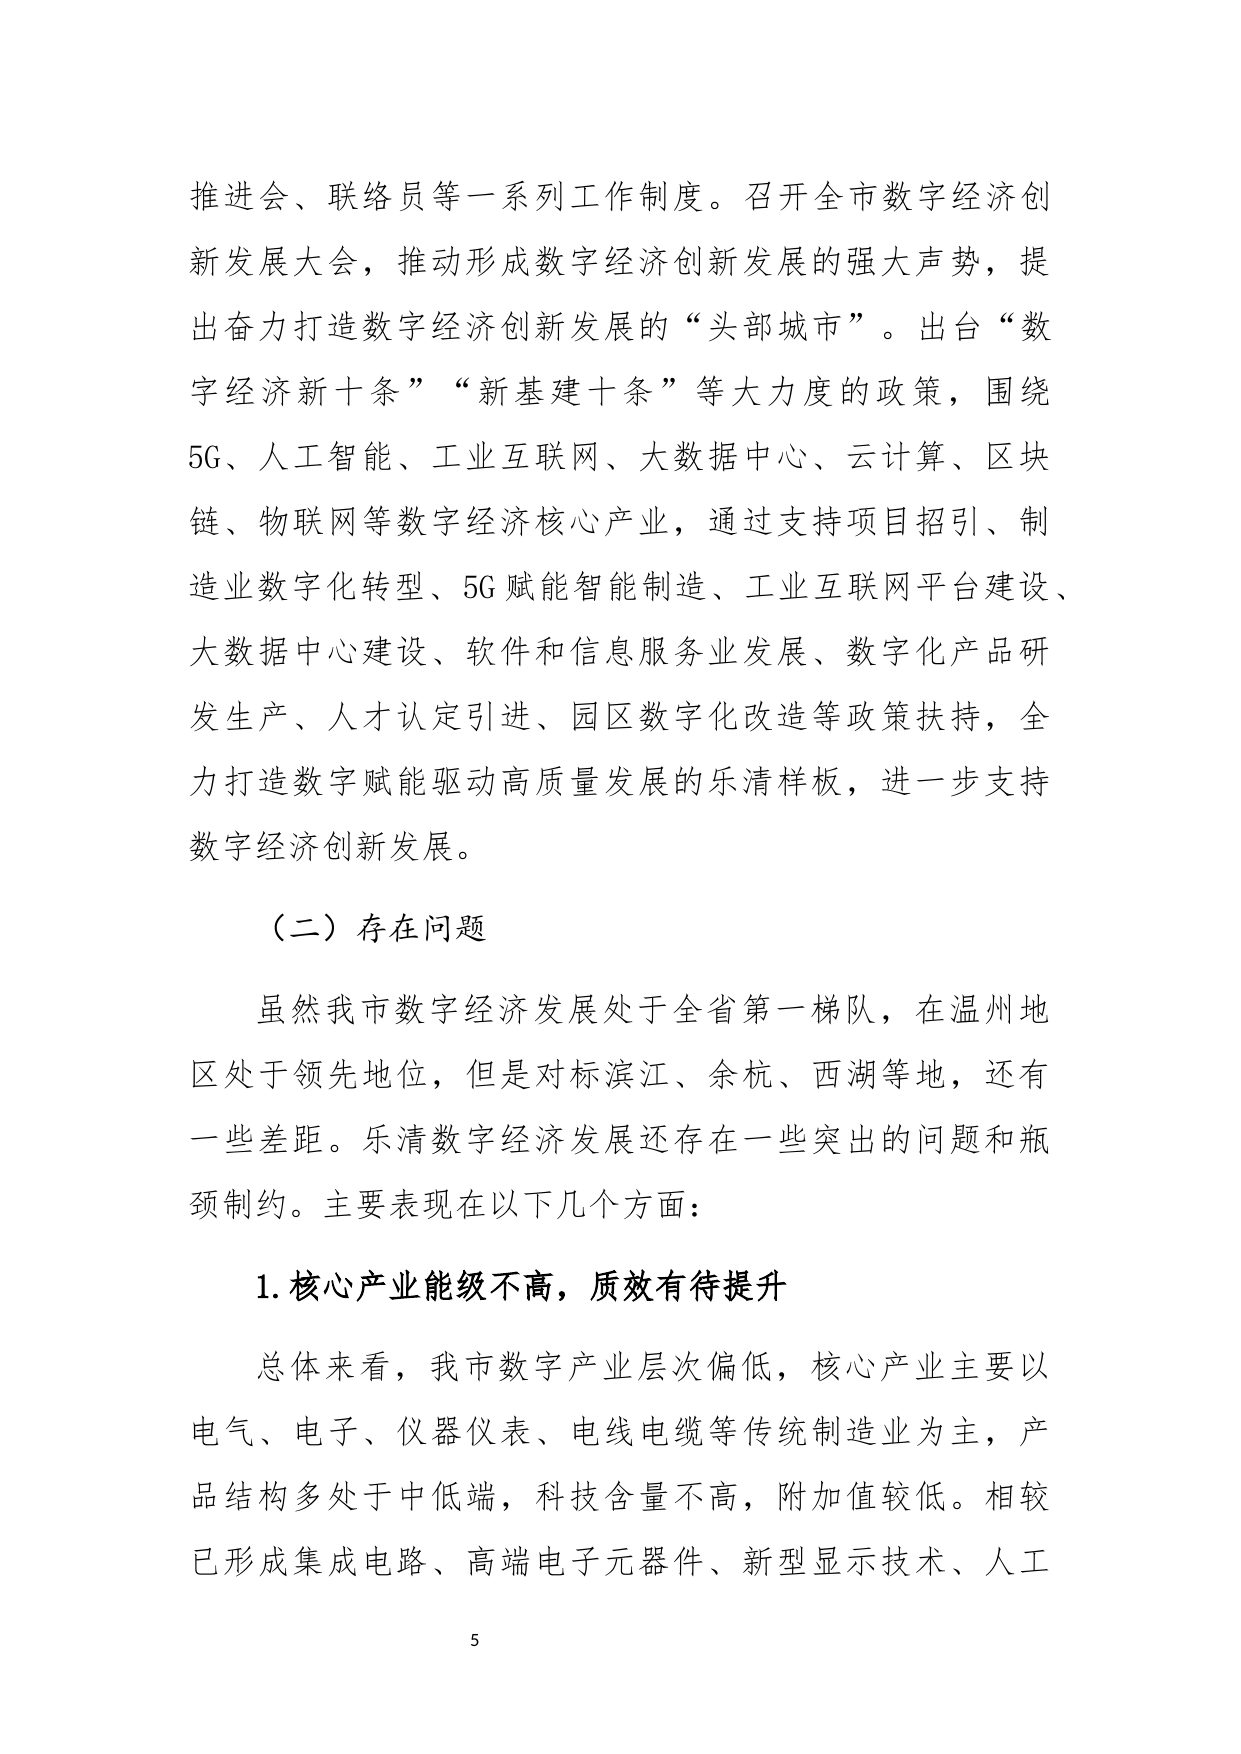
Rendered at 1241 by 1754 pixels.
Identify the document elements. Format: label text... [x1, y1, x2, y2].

subtitle （二）存在问题 [187, 893, 1053, 958]
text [187, 162, 1053, 877]
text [187, 1332, 1053, 1592]
subtitle 1.核心产业能级不高，质效有待提升 [187, 1251, 1053, 1316]
text 虽然我市数字经济发展处于全省第一梯队，在温州地区处于领先地位，但是对标滨江、余杭、西湖等地，还有一些差距。乐清数字经济发展还存在一些突出的问题和瓶颈制约。主要表现在以下几个方面： [187, 974, 1053, 1234]
